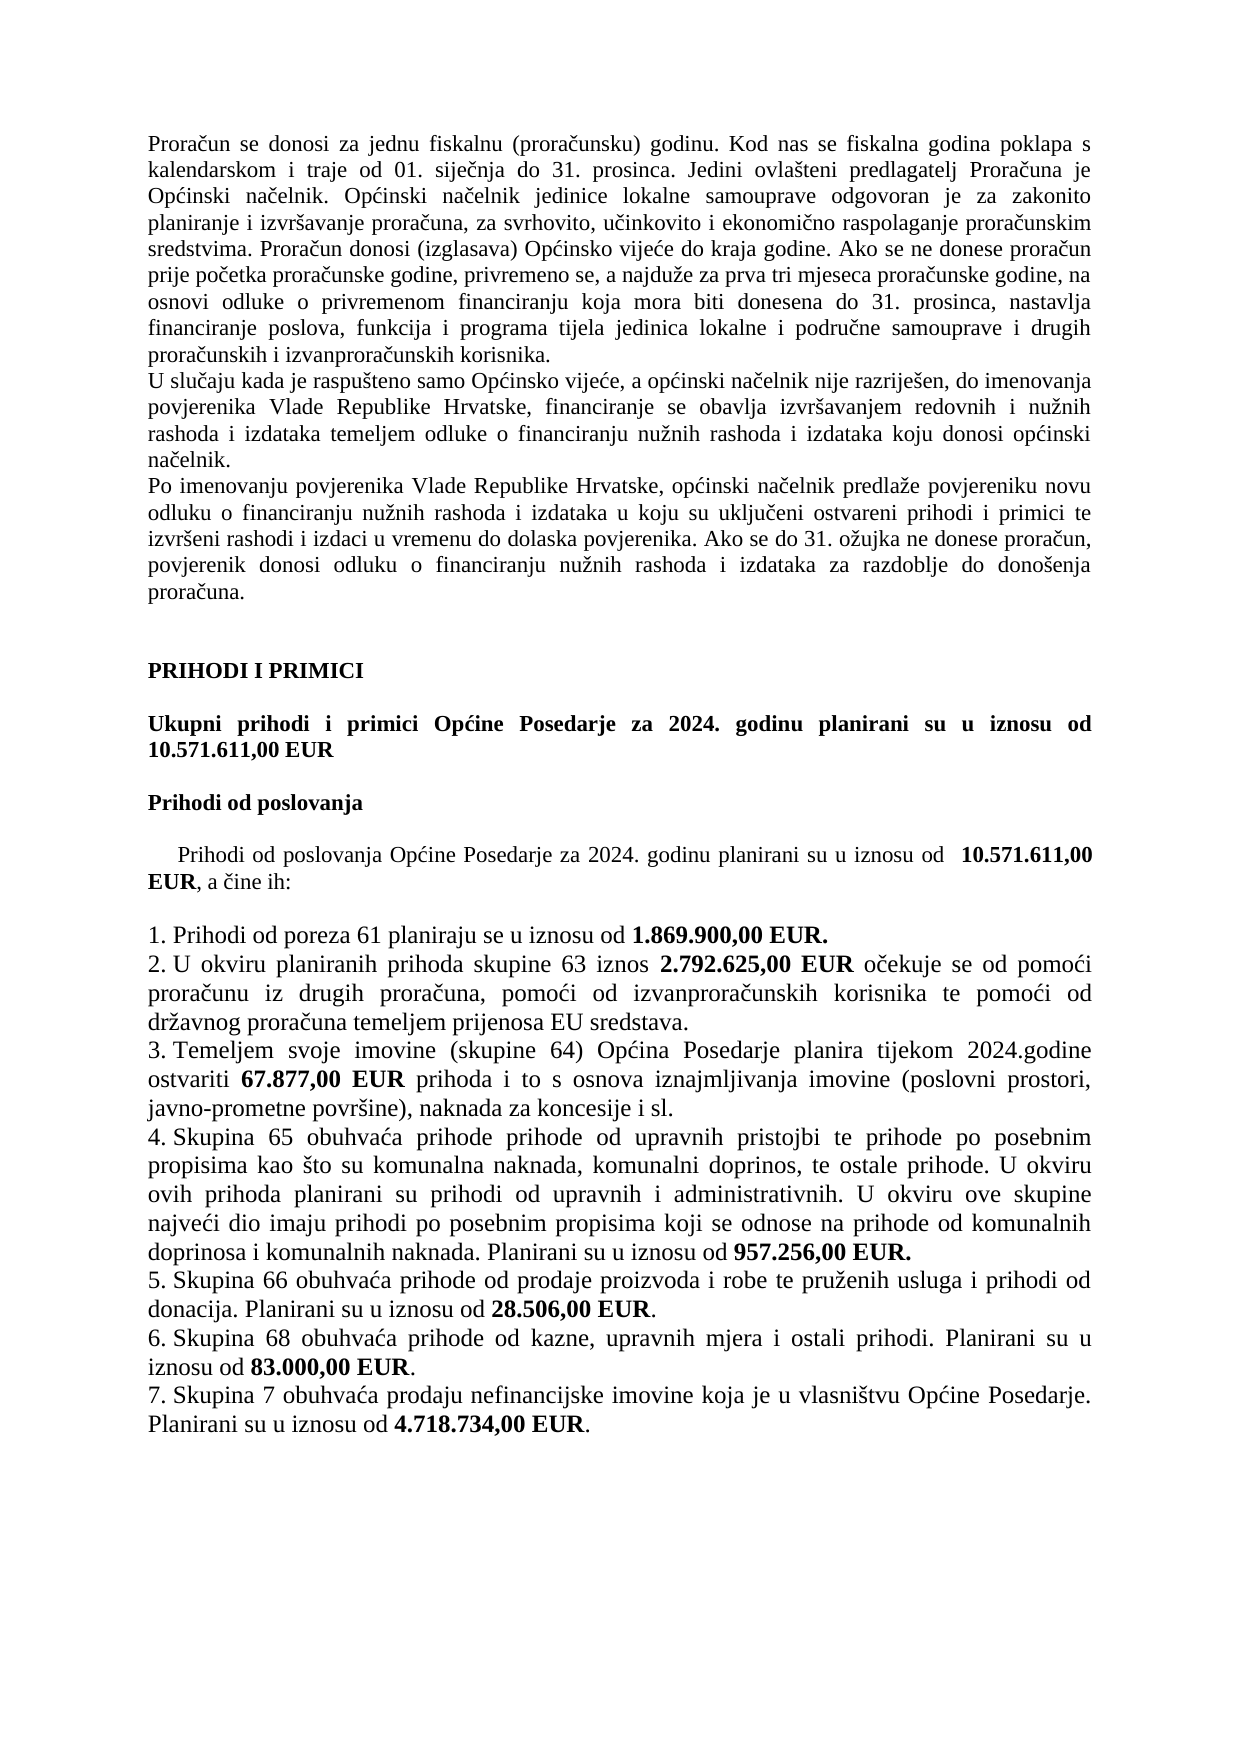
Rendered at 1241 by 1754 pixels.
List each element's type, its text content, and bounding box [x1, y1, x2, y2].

text Po imenovanju povjerenika Vlade Republike Hrvatske, općinski načelnik predlaže povjereniku novu odluku o financiranju nužnih rashoda i izdataka u koju su uključeni ostvareni prihodi i primici te izvršeni rashodi i izdaci u vremenu do dolaska povjerenika. Ako se do 31. ožujka ne donese proračun, povjerenik donosi odluku o financiranju nužnih rashoda i izdataka za razdoblje do donošenja proračuna. [148, 472, 1093, 604]
text U slučaju kada je raspušteno samo Općinsko vijeće, a općinski načelnik nije razriješen, do imenovanja povjerenika Vlade Republike Hrvatske, financiranje se obavlja izvršavanjem redovnih i nužnih rashoda i izdataka temeljem odluke o financiranju nužnih rashoda i izdataka koju donosi općinski načelnik. [148, 367, 1093, 472]
text Ukupni prihodi i primici Općine Posedarje za 2024. godinu planirani su u iznosu od 10.571.611,00 EUR [148, 709, 1093, 762]
list Skupina 65 obuhvaća prihode prihode od upravnih pristojbi te prihode po posebnim propisima kao što su komunalna naknada, komunalni doprinos, te ostale prihode. U okviru ovih prihoda planirani su prihodi od upravnih i administrativnih. U okviru ove skupine najveći dio imaju prihodi po posebnim propisima koji se odnose na prihode od komunalnih doprinosa i komunalnih naknada. Planirani su u iznosu od 957.256,00 EUR. [148, 1122, 1093, 1265]
text PRIHODI I PRIMICI [148, 657, 1093, 683]
text Prihodi od poslovanja [148, 789, 1093, 815]
list U okviru planiranih prihoda skupine 63 iznos 2.792.625,00 EUR očekuje se od pomoći proračunu iz drugih proračuna, pomoći od izvanproračunskih korisnika te pomoći od državnog proračuna temeljem prijenosa EU sredstava. [148, 949, 1093, 1035]
list Temeljem svoje imovine (skupine 64) Općina Posedarje planira tijekom 2024.godine ostvariti 67.877,00 EUR prihoda i to s osnova iznajmljivanja imovine (poslovni prostori, javno-prometne površine), naknada za koncesije i sl. [148, 1035, 1093, 1122]
list Prihodi od poreza 61 planiraju se u iznosu od 1.869.900,00 EUR. [148, 920, 1093, 949]
list Skupina 7 obuhvaća prodaju nefinancijske imovine koja je u vlasništvu Općine Posedarje. Planirani su u iznosu od 4.718.734,00 EUR. [148, 1380, 1093, 1438]
list Skupina 66 obuhvaća prihode od prodaje proizvoda i robe te pruženih usluga i prihodi od donacija. Planirani su u iznosu od 28.506,00 EUR. [148, 1265, 1093, 1323]
list Skupina 68 obuhvaća prihode od kazne, upravnih mjera i ostali prihodi. Planirani su u iznosu od 83.000,00 EUR. [148, 1323, 1093, 1380]
text Proračun se donosi za jednu fiskalnu (proračunsku) godinu. Kod nas se fiskalna godina poklapa s kalendarskom i traje od 01. siječnja do 31. prosinca. Jedini ovlašteni predlagatelj Proračuna je Općinski načelnik. Općinski načelnik jedinice lokalne samouprave odgovoran je za zakonito planiranje i izvršavanje proračuna, za svrhovito, učinkovito i ekonomično raspolaganje proračunskim sredstvima. Proračun donosi (izglasava) Općinsko vijeće do kraja godine. Ako se ne donese proračun prije početka proračunske godine, privremeno se, a najduže za prva tri mjeseca proračunske godine, na osnovi odluke o privremenom financiranju koja mora biti donesena do 31. prosinca, nastavlja financiranje poslova, funkcija i programa tijela jedinica lokalne i područne samouprave i drugih proračunskih i izvanproračunskih korisnika. [148, 130, 1093, 367]
text Prihodi od poslovanja Općine Posedarje za 2024. godinu planirani su u iznosu od 10.571.611,00 EUR, a čine ih: [148, 841, 1093, 894]
